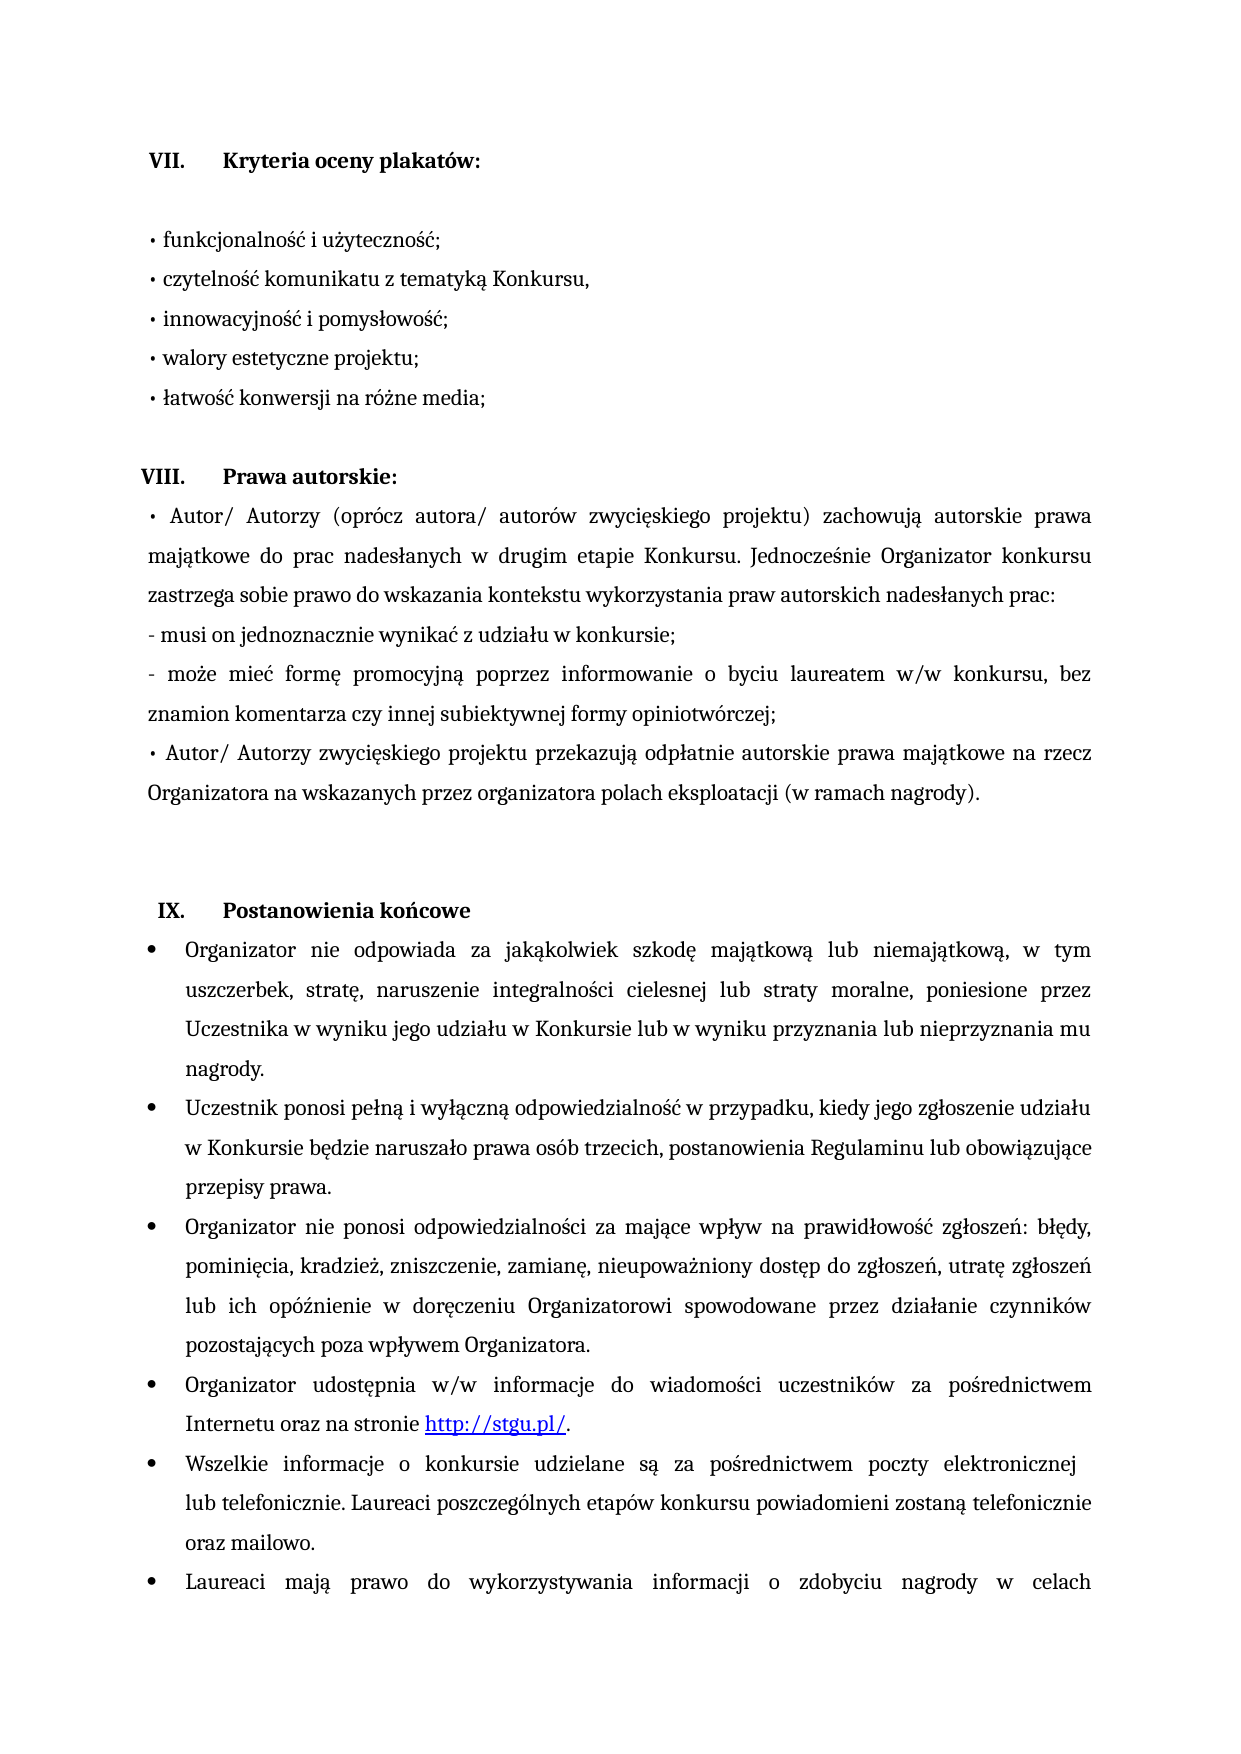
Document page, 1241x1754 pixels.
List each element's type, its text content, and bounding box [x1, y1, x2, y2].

list Wszelkie informacje o konkursie udzielane są za pośrednictwem poczty elektronicznej lub telefonicznie. Laureaci poszczególnych etapów konkursu powiadomieni zostaną telefonicznie oraz mailowo. [148, 1450, 1093, 1556]
text - może mieć formę promocyjną poprzez informowanie o byciu laureatem w/w konkursu, bez znamion komentarza czy innej subiektywnej formy opiniotwórczej; [148, 661, 1093, 727]
text • czytelność komunikatu z tematyką Konkursu, [148, 266, 1093, 292]
text • Autor/ Autorzy (oprócz autora/ autorów zwycięskiego projektu) zachowują autorskie prawa majątkowe do prac nadesłanych w drugim etapie Konkursu. Jednocześnie Organizator konkursu zastrzega sobie prawo do wskazania kontekstu wykorzystania praw autorskich nadesłanych prac: [148, 503, 1093, 608]
text • Autor/ Autorzy zwycięskiego projektu przekazują odpłatnie autorskie prawa majątkowe na rzecz Organizatora na wskazanych przez organizatora polach eksploatacji (w ramach nagrody). [148, 740, 1093, 806]
list Organizator udostępnia w/w informacje do wiadomości uczestników za pośrednictwem Internetu oraz na stronie http://stgu.pl/. [148, 1371, 1093, 1437]
list Organizator nie odpowiada za jakąkolwiek szkodę majątkową lub niemajątkową, w tym uszczerbek, stratę, naruszenie integralności cielesnej lub straty moralne, poniesione przez Uczestnika w wyniku jego udziału w Konkursie lub w wyniku przyznania lub nieprzyznania mu nagrody. [148, 937, 1093, 1082]
text • innowacyjność i pomysłowość; [148, 306, 1093, 332]
text - musi on jednoznacznie wynikać z udziału w konkursie; [148, 621, 1093, 648]
list Postanowienia końcowe [185, 898, 1093, 924]
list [148, 1569, 1093, 1595]
list Kryteria oceny plakatów: [185, 148, 1093, 174]
text • łatwość konwersji na różne media; [148, 384, 1093, 411]
list Uczestnik ponosi pełną i wyłączną odpowiedzialność w przypadku, kiedy jego zgłoszenie udziału w Konkursie będzie naruszało prawa osób trzecich, postanowienia Regulaminu lub obowiązujące przepisy prawa. [148, 1095, 1093, 1200]
list Organizator nie ponosi odpowiedzialności za mające wpływ na prawidłowość zgłoszeń: błędy, pominięcia, kradzież, zniszczenie, zamianę, nieupoważniony dostęp do zgłoszeń, utratę zgłoszeń lub ich opóźnienie w doręczeniu Organizatorowi spowodowane przez działanie czynników pozostających poza wpływem Organizatora. [148, 1213, 1093, 1358]
text • walory estetyczne projektu; [148, 345, 1093, 371]
text • funkcjonalność i użyteczność; [148, 227, 1093, 253]
list Prawa autorskie: [185, 463, 1093, 490]
